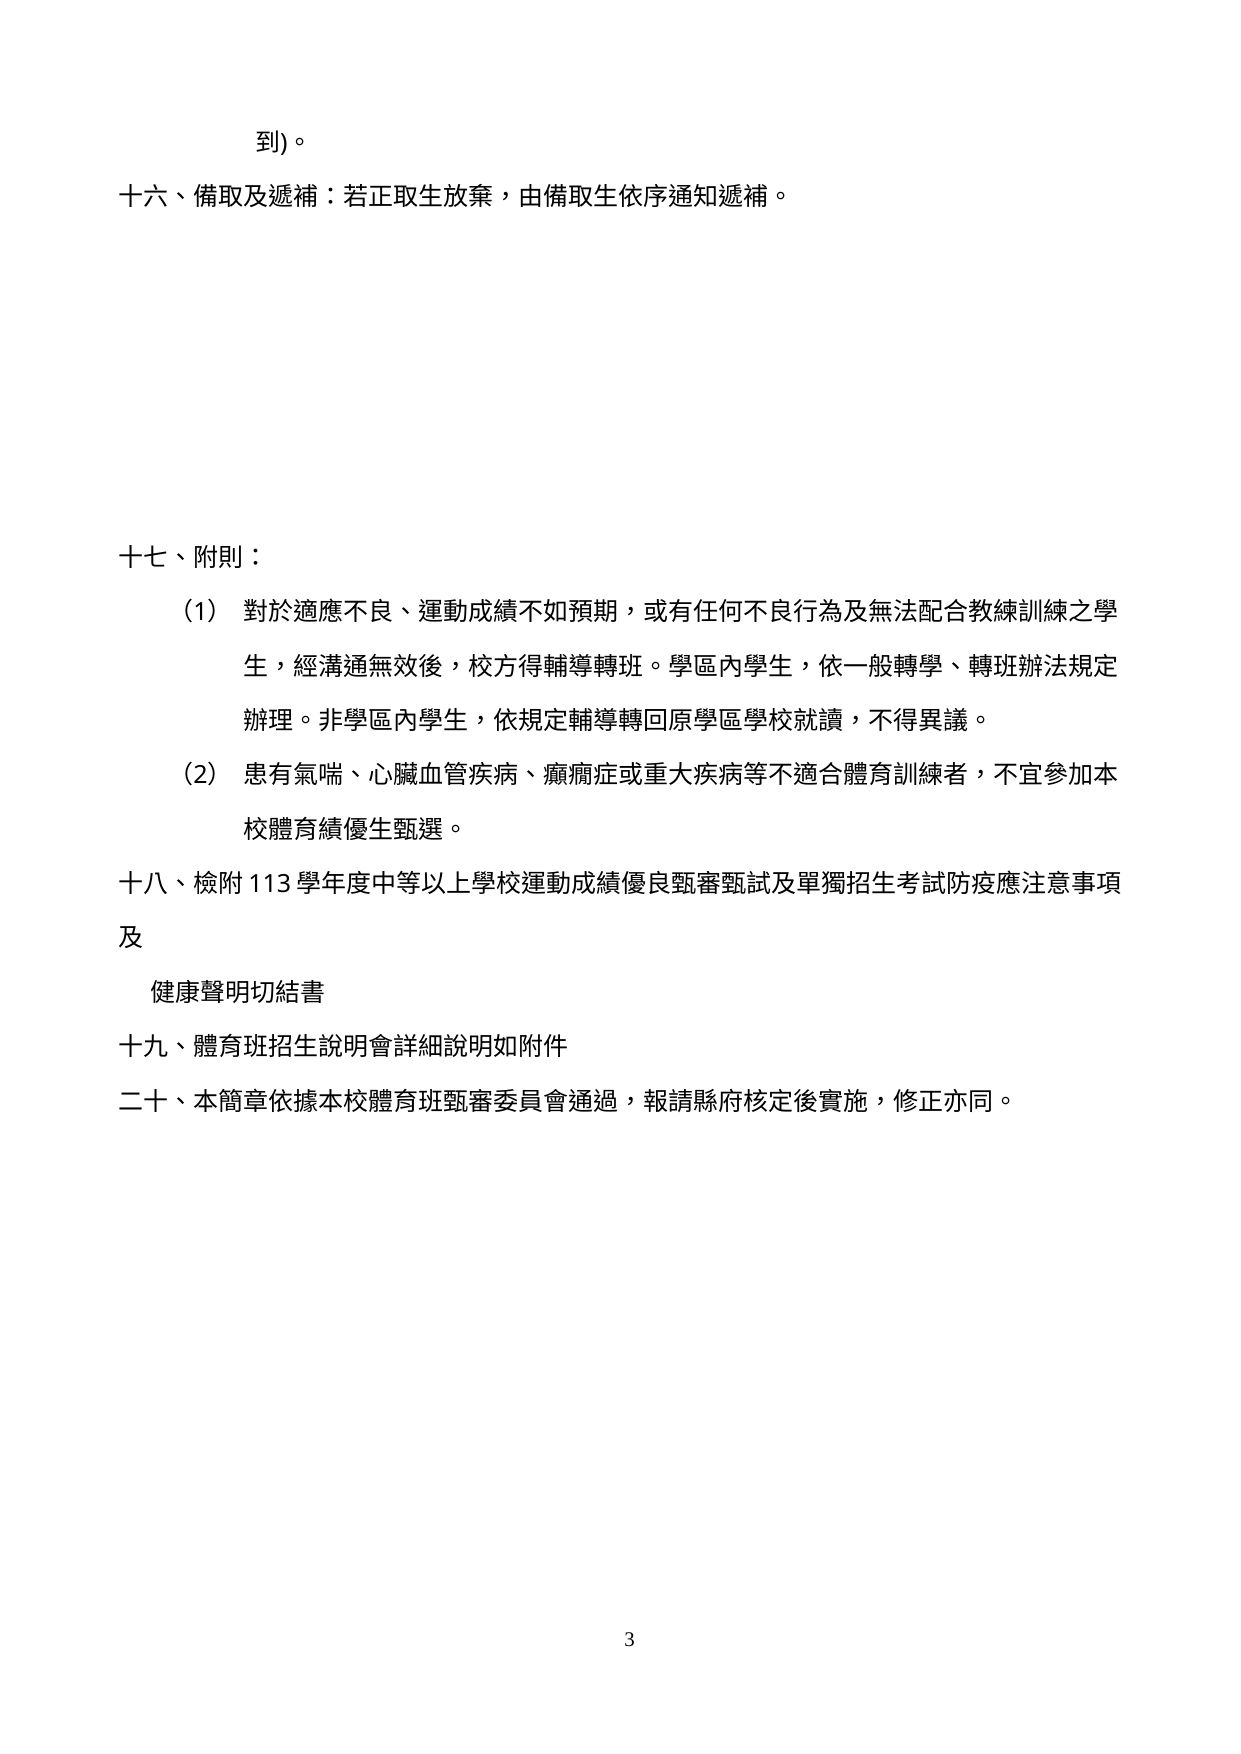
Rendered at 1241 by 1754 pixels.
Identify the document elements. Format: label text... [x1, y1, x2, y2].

text 十九、體育班招生說明會詳細說明如附件 [118, 1027, 1140, 1063]
list 對於適應不良、運動成績不如預期，或有任何不良行為及無法配合教練訓練之學生，經溝通無效後，校方得輔導轉班。學區內學生，依一般轉學、轉班辦法規定辦理。非學區內學生，依規定輔導轉回原學區學校就讀，不得異議。 [168, 592, 1140, 737]
text 十六、備取及遞補：若正取生放棄，由備取生依序通知遞補。 [118, 177, 1140, 213]
text 十八、檢附113學年度中等以上學校運動成績優良甄審甄試及單獨招生考試防疫應注意事項及 [118, 863, 1140, 954]
text 健康聲明切結書 [118, 972, 1140, 1008]
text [118, 122, 1140, 158]
list 患有氣喘、心臟血管疾病、癲癇症或重大疾病等不適合體育訓練者，不宜參加本校體育績優生甄選。 [168, 755, 1140, 845]
text 二十、本簡章依據本校體育班甄審委員會通過，報請縣府核定後實施，修正亦同。 [118, 1081, 1140, 1117]
text 十七、附則： [118, 537, 1140, 573]
